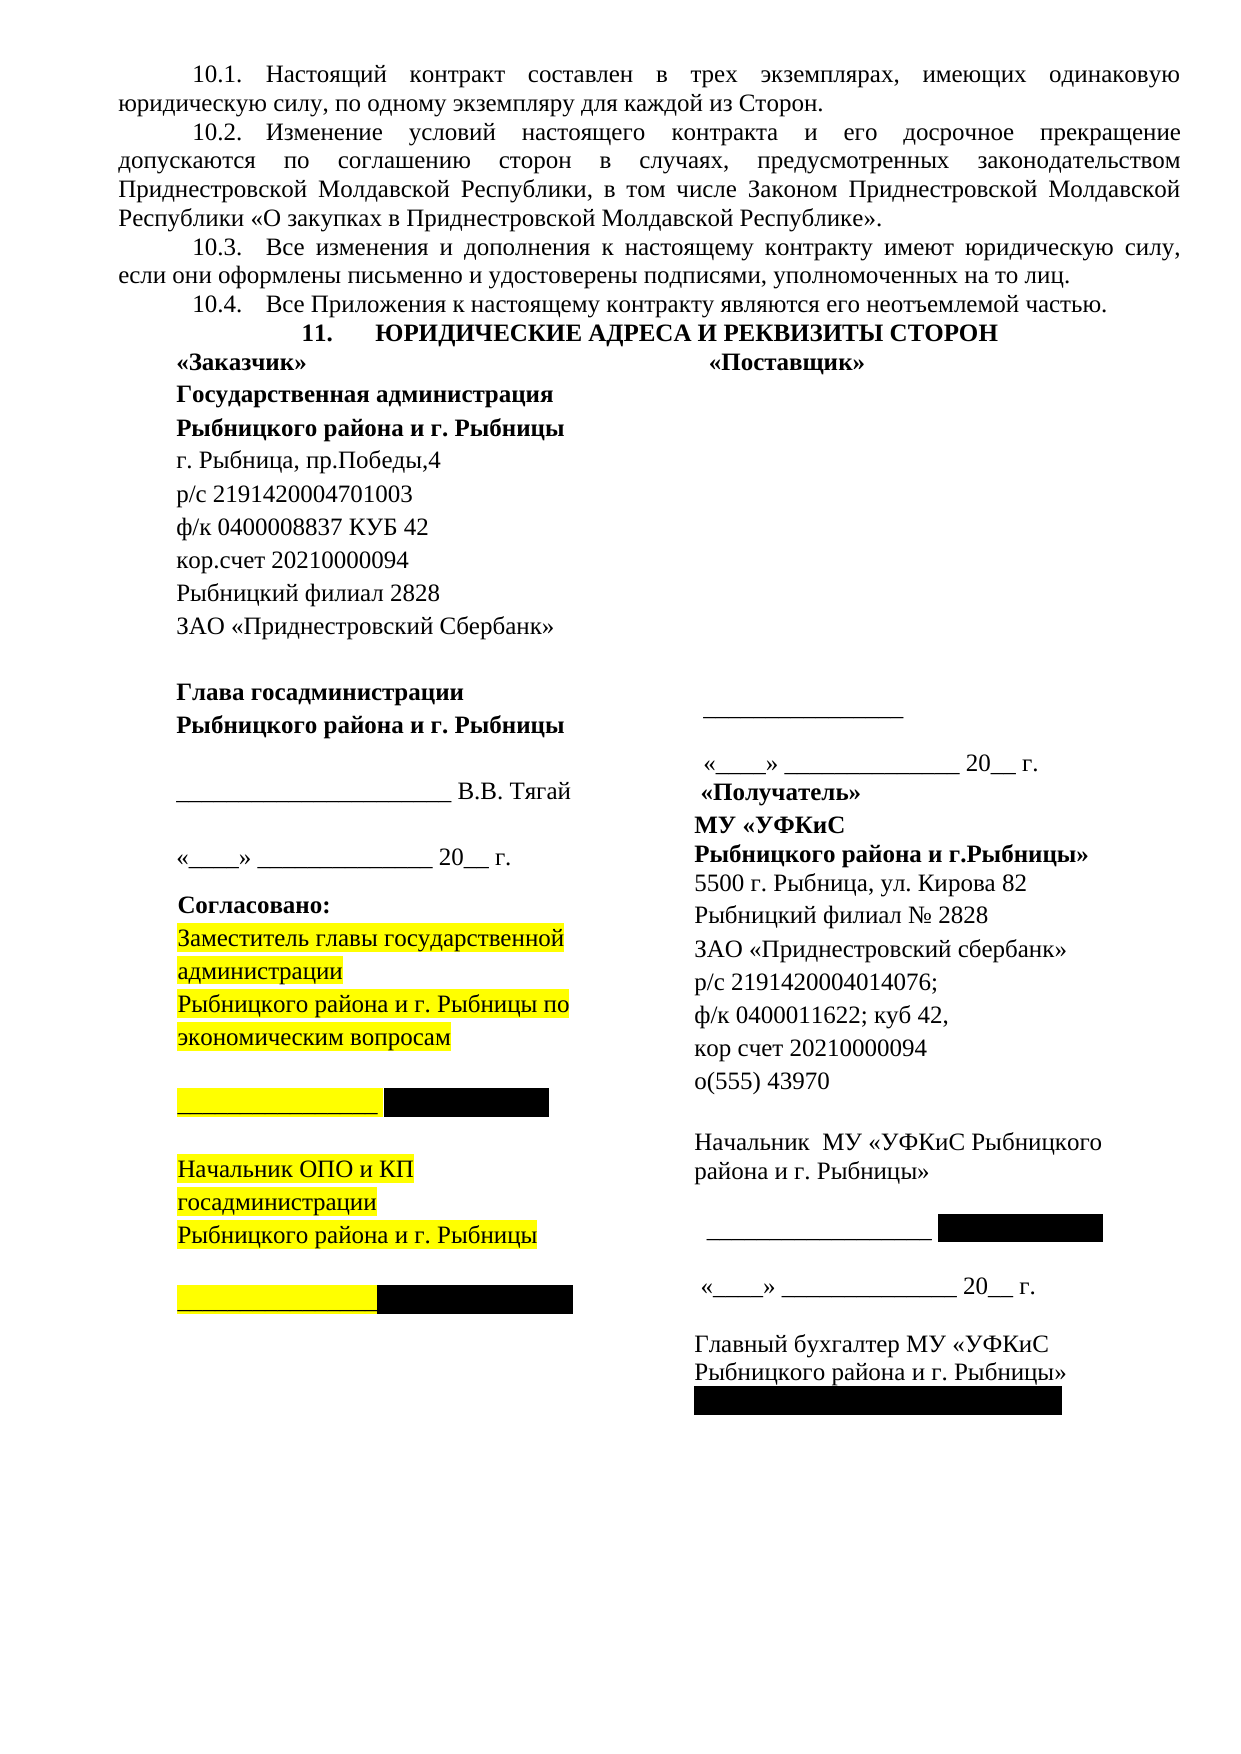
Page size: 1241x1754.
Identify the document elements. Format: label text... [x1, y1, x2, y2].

list Изменение условий настоящего контракта и его досрочное прекращение допускаются по соглашению сторон в случаях, предусмотренных законодательством Приднестровской Молдавской Республики, в том числе Законом Приднестровской Молдавской Республики «О закупках в Приднестровской Молдавской Республике». [118, 117, 1181, 232]
list Все Приложения к настоящему контракту являются его неотъемлемой частью. [118, 289, 1181, 318]
list Настоящий контракт составлен в трех экземплярах, имеющих одинаковую юридическую силу, по одному экземпляру для каждой из Сторон. [118, 59, 1181, 117]
list Все изменения и дополнения к настоящему контракту имеют юридическую силу, если они оформлены письменно и удостоверены подписями, уполномоченных на то лиц. [118, 232, 1181, 289]
list ЮРИДИЧЕСКИЕ АДРЕСА И РЕКВИЗИТЫ СТОРОН [118, 318, 1181, 347]
